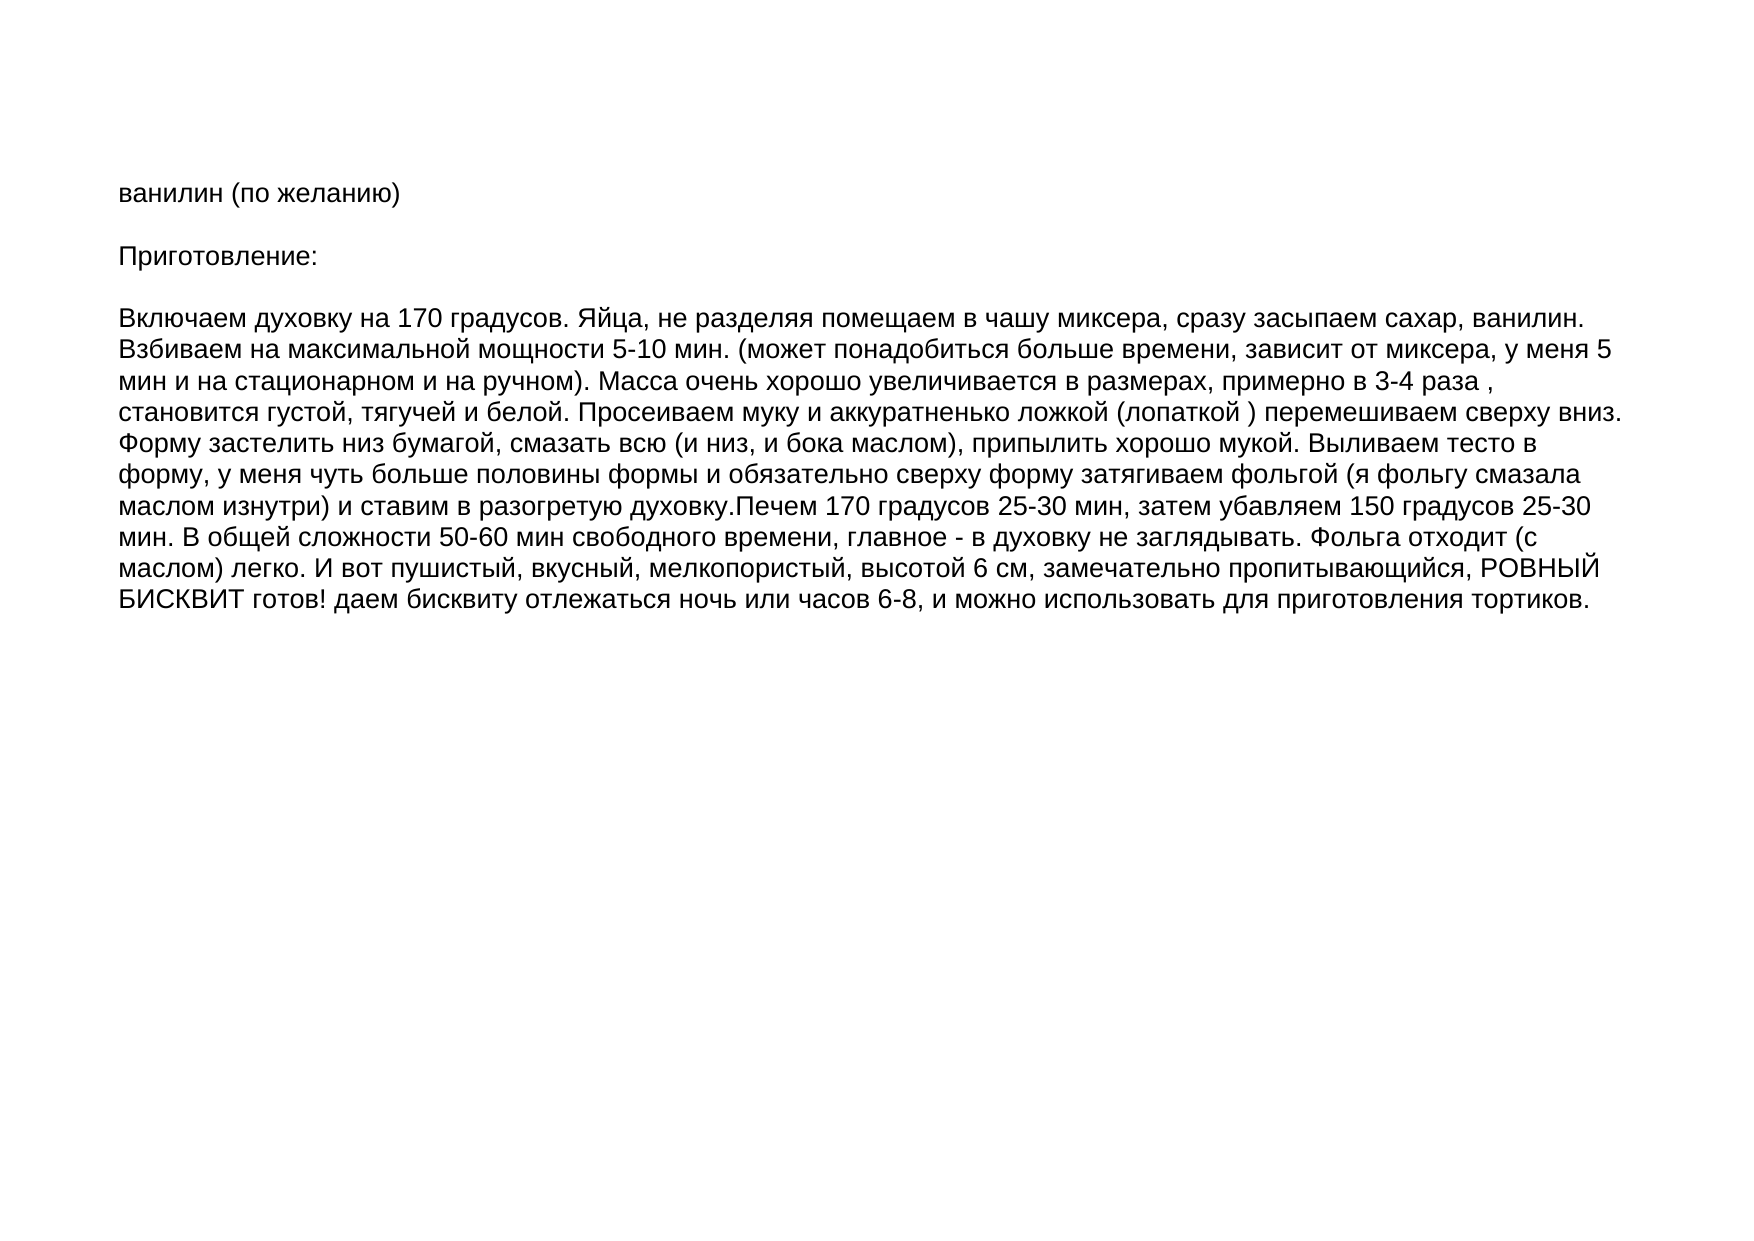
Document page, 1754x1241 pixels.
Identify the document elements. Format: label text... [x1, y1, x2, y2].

text Включаем духовку на 170 градусов. Яйца, не разделяя помещаем в чашу миксера, сразу засыпаем сахар, ванилин. Взбиваем на максимальной мощности 5-10 мин. (может понадобиться больше времени, зависит от миксера, у меня 5 мин и на стационарном и на ручном). Масса очень хорошо увеличивается в размерах, примерно в 3-4 раза , становится густой, тягучей и белой. Просеиваем муку и аккуратненько ложкой (лопаткой ) перемешиваем сверху вниз. Форму застелить низ бумагой, смазать всю (и низ, и бока маслом), припылить хорошо мукой. Выливаем тесто в форму, у меня чуть больше половины формы и обязательно сверху форму затягиваем фольгой (я фольгу смазала маслом изнутри) и ставим в разогретую духовку.Печем 170 градусов 25-30 мин, затем убавляем 150 градусов 25-30 мин. В общей сложности 50-60 мин свободного времени, главное - в духовку не заглядывать. Фольга отходит (с маслом) легко. И вот пушистый, вкусный, мелкопористый, высотой 6 см, замечательно пропитывающийся, РОВНЫЙ БИСКВИТ готов! даем бисквиту отлежаться ночь или часов 6-8, и можно использовать для приготовления тортиков. [118, 302, 1636, 615]
text ванилин (по желанию) [118, 177, 1636, 208]
text Приготовление: [118, 240, 1636, 271]
